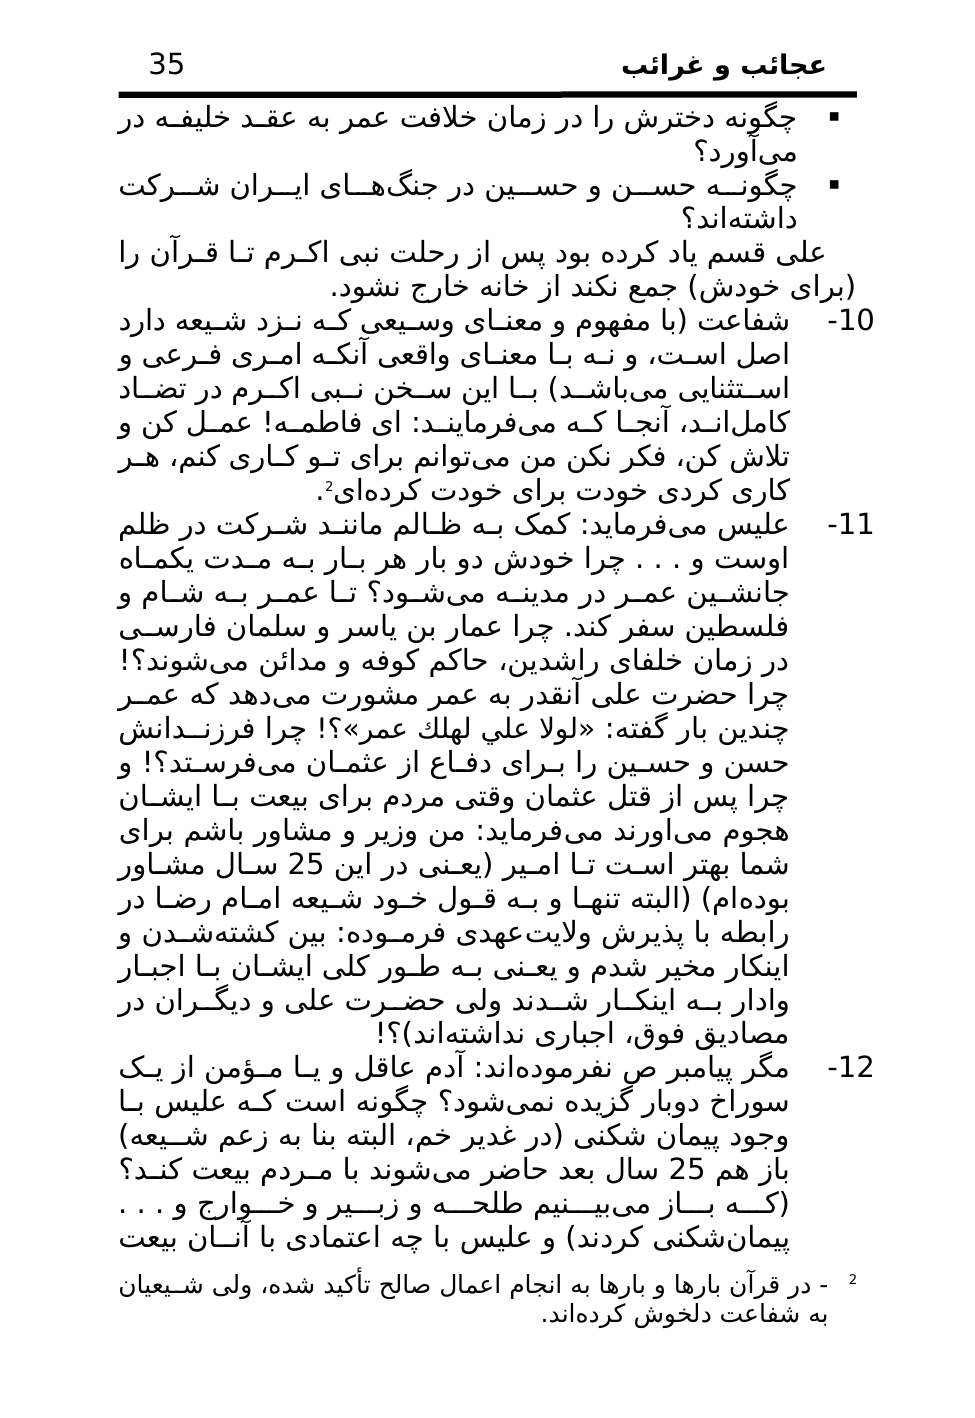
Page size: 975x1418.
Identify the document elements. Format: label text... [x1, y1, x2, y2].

list شفاعت (با مفهوم و معنای وسیعی که نزد شیعه دارد اصل است، و نه با معنای واقعی آنکه امری فرعی و استثنایی می‌باشد) با این سخن نبی اکرم در تضاد کامل‌اند، آنجا که می‌فرمایند: ای فاطمه! عمل کن و تلاش کن، فکر نکن من می‌توانم برای تو کاری کنم، هر کاری کردی خودت برای خودت کرده‌ای. [118, 304, 827, 507]
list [118, 1051, 827, 1254]
text علی قسم یاد کرده بود پس از رحلت نبی اکرم تا قرآن را (برای خودش) جمع نکند از خانه خارج نشود. [118, 236, 857, 304]
list چگونه دخترش را در زمان خلافت عمر به عقد خلیفه در می‌آورد؟ [118, 100, 827, 168]
list چگونه حسن و حسین در جنگ‌های ایران شرکت داشته‌اند؟ [118, 168, 827, 236]
list علیس می‌فرماید: کمک به ظالم مانند شرکت در ظلم اوست و . . . چرا خودش دو بار هر بار به مدت یکماه جانشین عمر در مدینه می‌شود؟ تا عمر به شام و فلسطین سفر کند. چرا عمار بن یاسر و سلمان فارسی در زمان خلفای راشدین، حاکم کوفه و مدائن می‌شوند؟! چرا حضرت علی آنقدر به عمر مشورت می‌دهد که عمر چندین بار گفته: «لولا علي لهلك عمر»؟! چرا فرزندانش حسن و حسین را برای دفاع از عثمان می‌فرستد؟! و چرا پس از قتل عثمان وقتی مردم برای بیعت با ایشان هجوم می‌اورند می‌فرماید: من وزیر و مشاور باشم برای شما بهتر است تا امیر (یعنی در این 25 سال مشاور بوده‌ام) (البته تنها و به قول خود شیعه امام رضا در رابطه با پذیرش ولایت‌عهدی فرموده‌: بین کشته‌شدن و اینکار مخیر شدم و یعنی به طور کلی ایشان با اجبار وادار به اینکار شدند ولی حضرت علی و دیگران در مصادیق فوق، اجباری نداشته‌اند)؟! [118, 507, 827, 1051]
